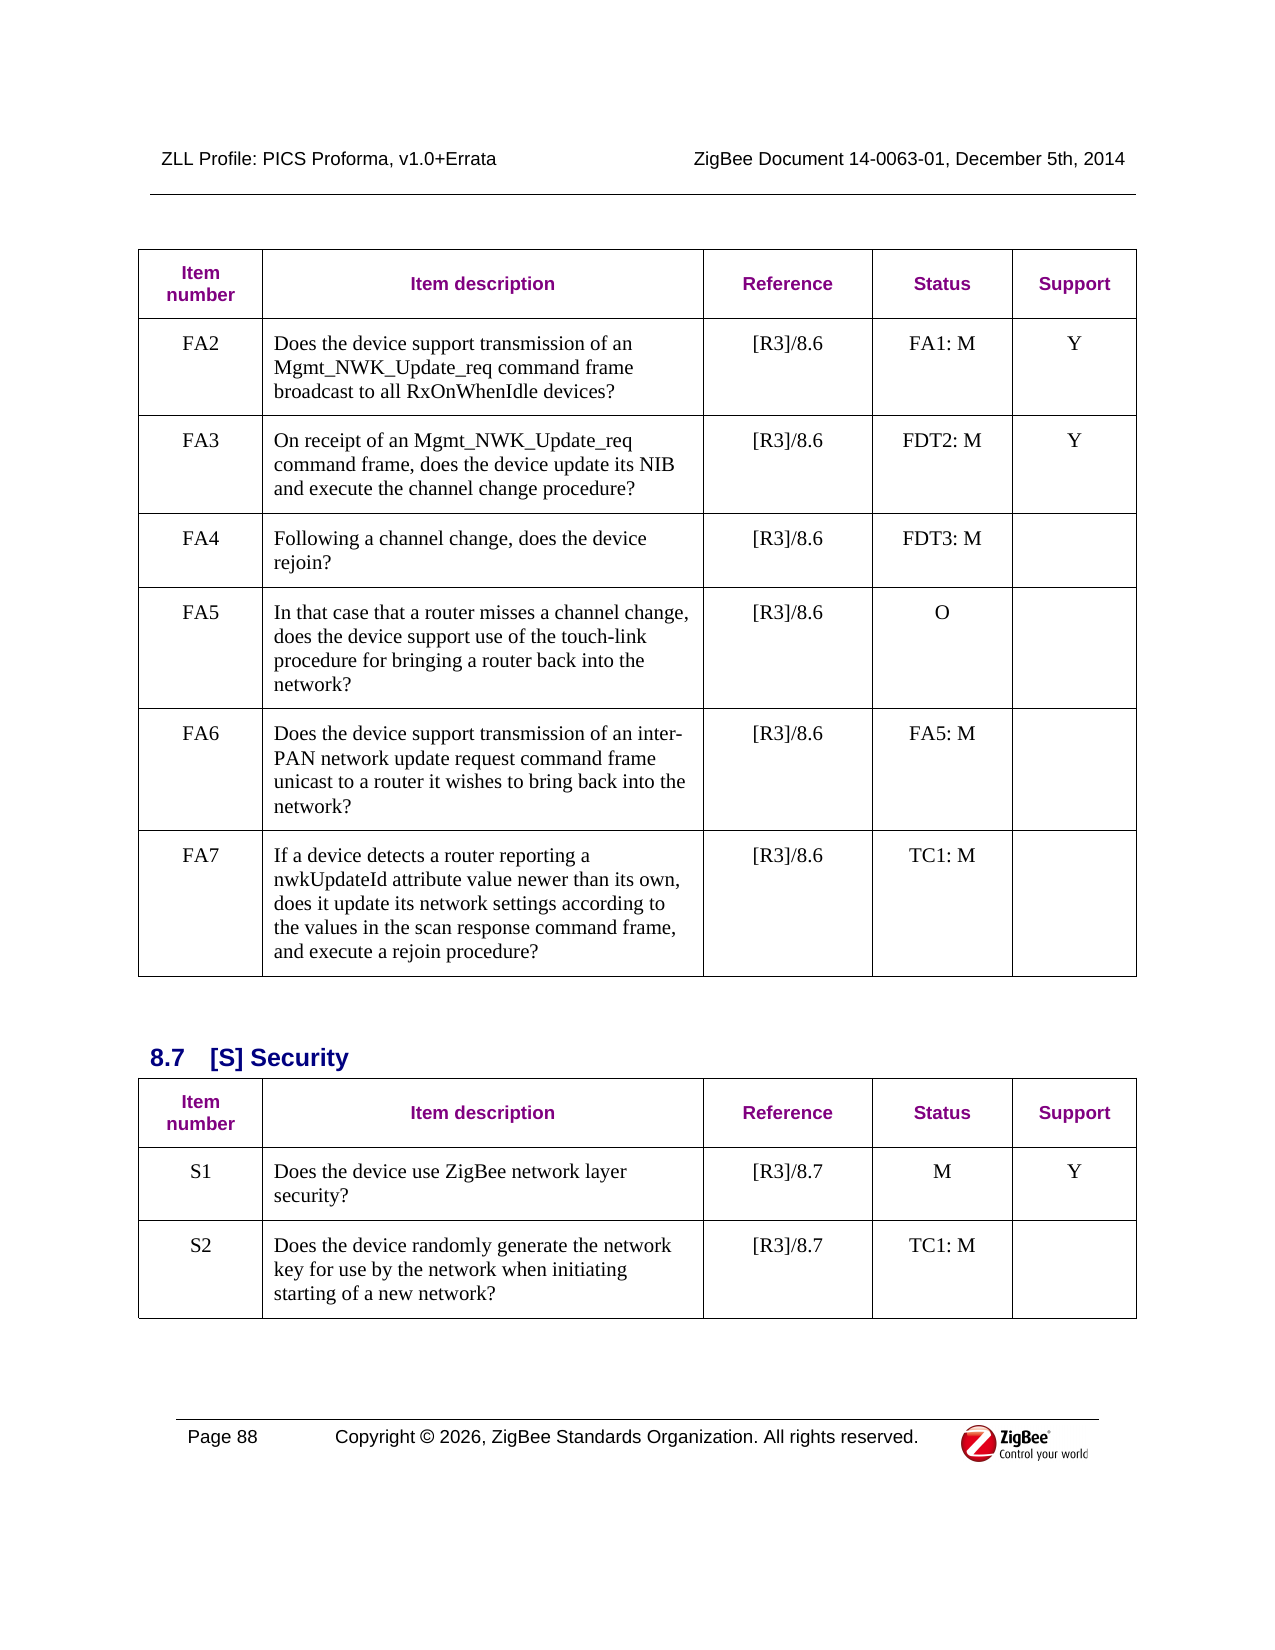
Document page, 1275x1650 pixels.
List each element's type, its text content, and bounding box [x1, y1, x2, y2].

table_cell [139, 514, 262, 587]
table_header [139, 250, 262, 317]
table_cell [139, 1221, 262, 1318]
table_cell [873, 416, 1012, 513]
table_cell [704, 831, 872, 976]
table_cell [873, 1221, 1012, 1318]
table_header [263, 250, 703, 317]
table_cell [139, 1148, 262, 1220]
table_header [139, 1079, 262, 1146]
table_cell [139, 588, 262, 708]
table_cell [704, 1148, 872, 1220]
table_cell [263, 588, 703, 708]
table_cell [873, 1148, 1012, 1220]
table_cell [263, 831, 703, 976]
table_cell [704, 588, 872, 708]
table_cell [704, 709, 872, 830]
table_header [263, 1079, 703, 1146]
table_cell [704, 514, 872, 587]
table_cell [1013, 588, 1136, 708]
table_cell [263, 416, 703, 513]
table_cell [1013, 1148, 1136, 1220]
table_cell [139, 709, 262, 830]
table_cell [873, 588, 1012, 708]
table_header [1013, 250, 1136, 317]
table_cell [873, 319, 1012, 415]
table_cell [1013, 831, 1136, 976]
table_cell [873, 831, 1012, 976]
subtitle [S] Security [150, 1043, 1125, 1071]
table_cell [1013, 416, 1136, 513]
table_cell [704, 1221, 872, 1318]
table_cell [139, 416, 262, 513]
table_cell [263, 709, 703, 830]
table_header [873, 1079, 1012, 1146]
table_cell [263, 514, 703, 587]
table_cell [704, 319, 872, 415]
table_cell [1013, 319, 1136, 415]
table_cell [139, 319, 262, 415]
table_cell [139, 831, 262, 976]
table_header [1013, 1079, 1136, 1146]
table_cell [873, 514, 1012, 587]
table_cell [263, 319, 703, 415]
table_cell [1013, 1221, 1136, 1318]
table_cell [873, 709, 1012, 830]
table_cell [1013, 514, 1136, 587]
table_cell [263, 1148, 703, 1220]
picture [961, 1425, 1088, 1462]
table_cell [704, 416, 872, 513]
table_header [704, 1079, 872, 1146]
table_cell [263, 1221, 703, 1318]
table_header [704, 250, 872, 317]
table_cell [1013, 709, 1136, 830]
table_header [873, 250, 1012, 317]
